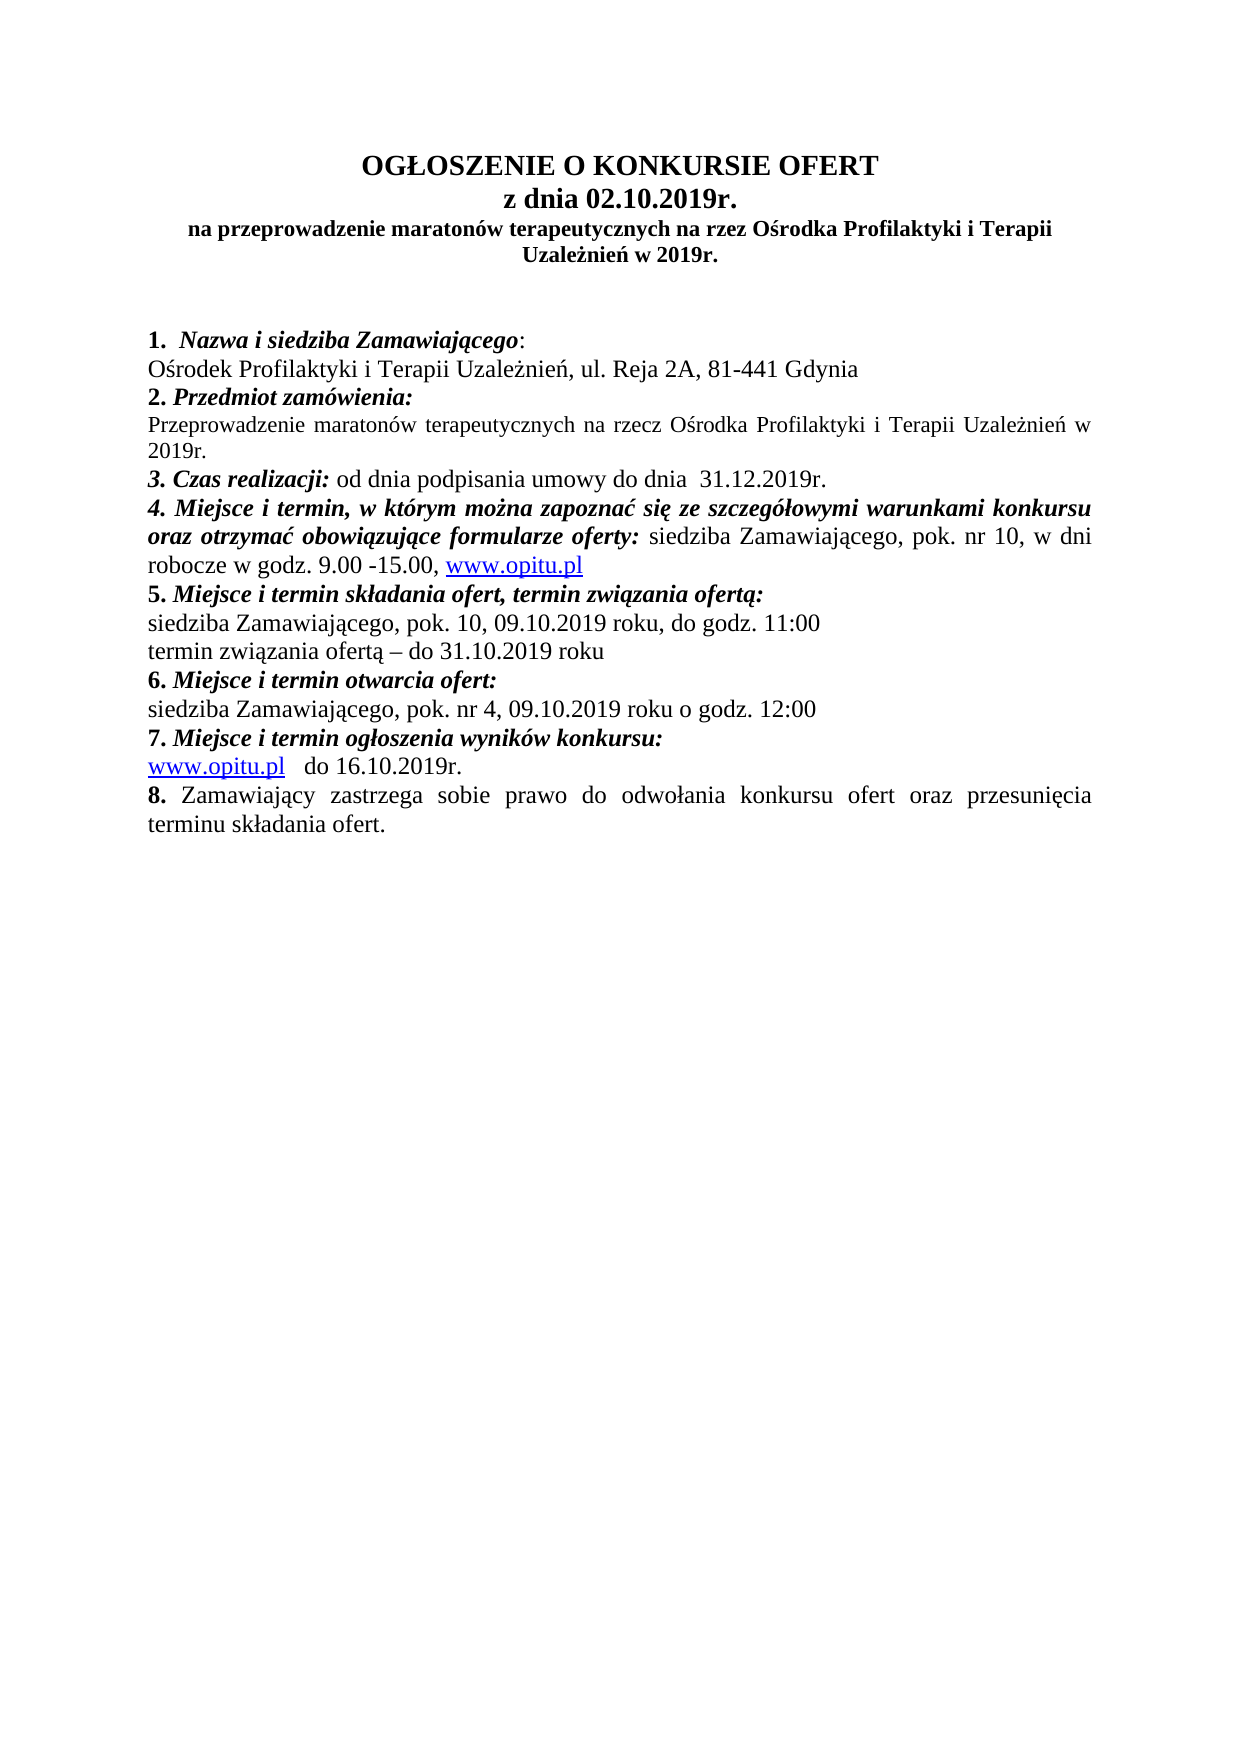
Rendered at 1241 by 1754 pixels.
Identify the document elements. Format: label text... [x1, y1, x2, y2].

text Ośrodek Profilaktyki i Terapii Uzależnień, ul. Reja 2A, 81-441 Gdynia [148, 354, 1093, 382]
text siedziba Zamawiającego, pok. nr 4, 09.10.2019 roku o godz. 12:00 [148, 694, 1093, 723]
text na przeprowadzenie maratonów terapeutycznych na rzez Ośrodka Profilaktyki i Terapii Uzależnień w 2019r. [148, 215, 1093, 267]
text 8. Zamawiający zastrzega sobie prawo do odwołania konkursu ofert oraz przesunięcia terminu składania ofert. [148, 780, 1093, 838]
text 1. Nazwa i siedziba Zamawiającego: [148, 325, 1093, 354]
text z dnia 02.10.2019r. [148, 181, 1093, 215]
text 7. Miejsce i termin ogłoszenia wyników konkursu: [148, 723, 1093, 751]
text 3. Czas realizacji: od dnia podpisania umowy do dnia 31.12.2019r. [148, 464, 1093, 493]
text 2. Przedmiot zamówienia: [148, 382, 1093, 411]
text siedziba Zamawiającego, pok. 10, 09.10.2019 roku, do godz. 11:00 [148, 608, 1093, 636]
text 6. Miejsce i termin otwarcia ofert: [148, 665, 1093, 694]
text 5. Miejsce i termin składania ofert, termin związania ofertą: [148, 579, 1093, 608]
text 4. Miejsce i termin, w którym można zapoznać się ze szczegółowymi warunkami konkursu oraz otrzymać obowiązujące formularze oferty: siedziba Zamawiającego, pok. nr 10, w dni robocze w godz. 9.00 -15.00, www.opitu.pl [148, 493, 1093, 579]
text termin związania ofertą – do 31.10.2019 roku [148, 636, 1093, 665]
text OGŁOSZENIE O KONKURSIE OFERT [148, 148, 1093, 181]
text Przeprowadzenie maratonów terapeutycznych na rzecz Ośrodka Profilaktyki i Terapii Uzależnień w 2019r. [148, 411, 1093, 464]
text www.opitu.pl do 16.10.2019r. [148, 751, 1093, 780]
